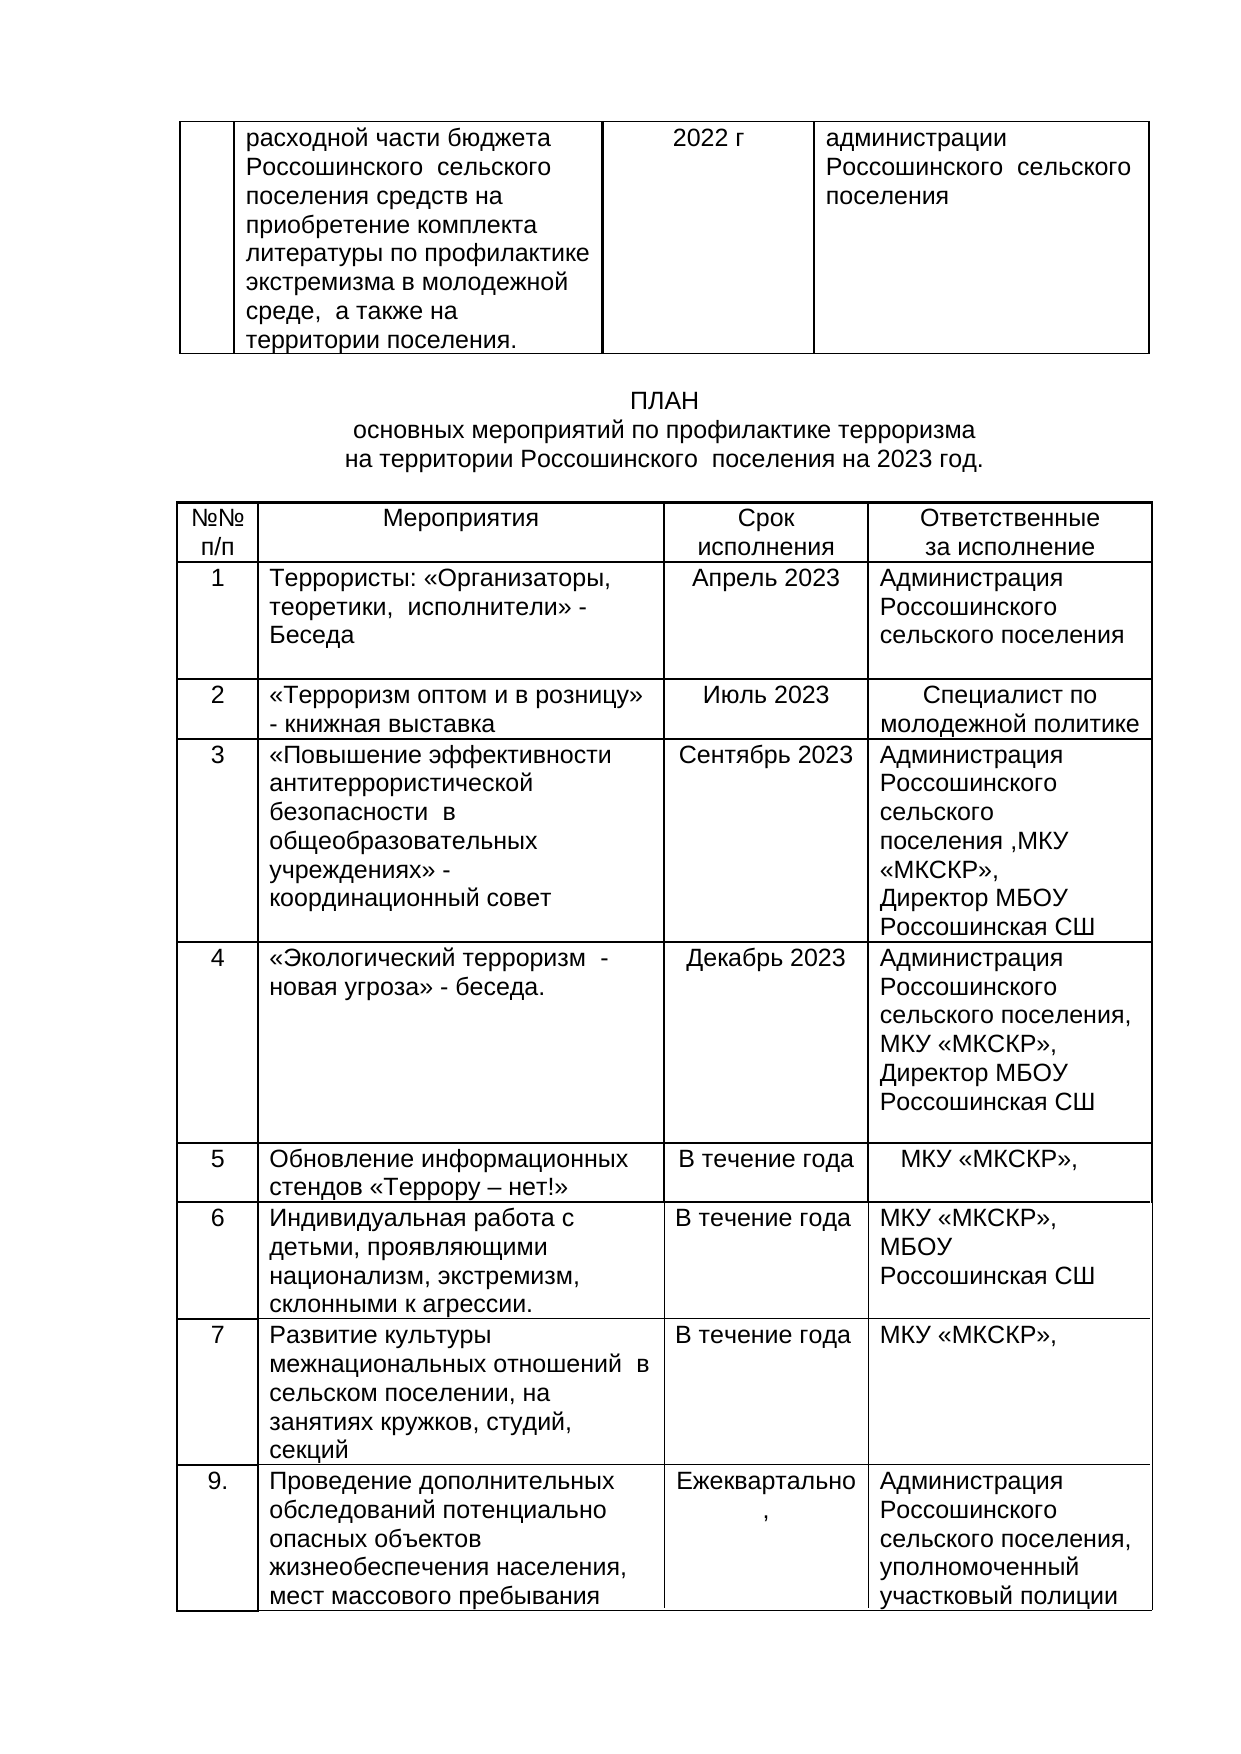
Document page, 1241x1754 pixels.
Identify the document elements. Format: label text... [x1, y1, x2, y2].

table_cell В течение года [665, 1144, 867, 1201]
table_cell Обновление информационных стендов «Террору – нет!» [259, 1144, 663, 1201]
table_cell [259, 1465, 664, 1610]
table_cell В течение года [665, 1319, 868, 1464]
table_cell 1 [178, 563, 257, 678]
table_cell Ежеквартально, [664, 1465, 868, 1610]
table_cell Террористы: «Организаторы, теоретики, исполнители» - Беседа [259, 563, 663, 678]
table_cell Развитие культуры межнациональных отношений в сельском поселении, на занятиях кружков, студий, секций [259, 1319, 664, 1464]
table_header №№ п/п [178, 504, 257, 561]
text на территории Россошинского поселения на 2023 год. [177, 444, 1152, 473]
table_header Срок исполнения [665, 504, 867, 561]
table_cell МКУ «МКСКР», МБОУ Россошинская СШ [869, 1201, 1152, 1318]
table_cell Администрация Россошинского сельского поселения [869, 563, 1151, 678]
table_cell Сентябрь 2023 [665, 740, 867, 941]
table_cell В течение года [665, 1203, 868, 1318]
table_cell 5 [178, 1144, 257, 1201]
table_cell Апрель 2023 [665, 563, 867, 678]
table_cell 6 [178, 1203, 257, 1318]
table_cell Специалист по молодежной политике [869, 680, 1151, 738]
text основных мероприятий по профилактике терроризма [177, 415, 1152, 444]
table_cell «Повышение эффективности антитеррористической безопасности в общеобразовательных учреждениях» -координационный совет [259, 740, 663, 941]
table_cell Июль 2023 [665, 680, 867, 738]
table_cell Администрация Россошинского сельского поселения ,МКУ «МКСКР», Директор МБОУ Россошинская СШ [869, 740, 1151, 941]
table_header [177, 118, 1152, 358]
table_header Ответственные за исполнение [869, 504, 1151, 561]
table_cell 2 [178, 680, 257, 738]
table_cell МКУ «МКСКР», [869, 1144, 1151, 1201]
table_cell 3 [178, 740, 257, 941]
table_cell 9. [178, 1466, 257, 1610]
table_cell «Терроризм оптом и в розницу» - книжная выставка [259, 680, 663, 738]
table_cell Декабрь 2023 [665, 943, 867, 1142]
table_header Мероприятия [259, 504, 663, 561]
table_cell 7 [178, 1320, 257, 1464]
table_cell Индивидуальная работа с детьми, проявляющими национализм, экстремизм, склонными к агрессии. [259, 1203, 664, 1318]
text ПЛАН [177, 386, 1152, 415]
table_cell 4 [178, 943, 257, 1142]
table_cell Администрация Россошинского сельского поселения, МКУ «МКСКР», Директор МБОУ Россошинская СШ [869, 943, 1151, 1142]
table_cell МКУ «МКСКР», [869, 1318, 1152, 1464]
table_cell «Экологический терроризм - новая угроза» - беседа. [259, 943, 663, 1142]
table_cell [868, 1464, 1152, 1610]
